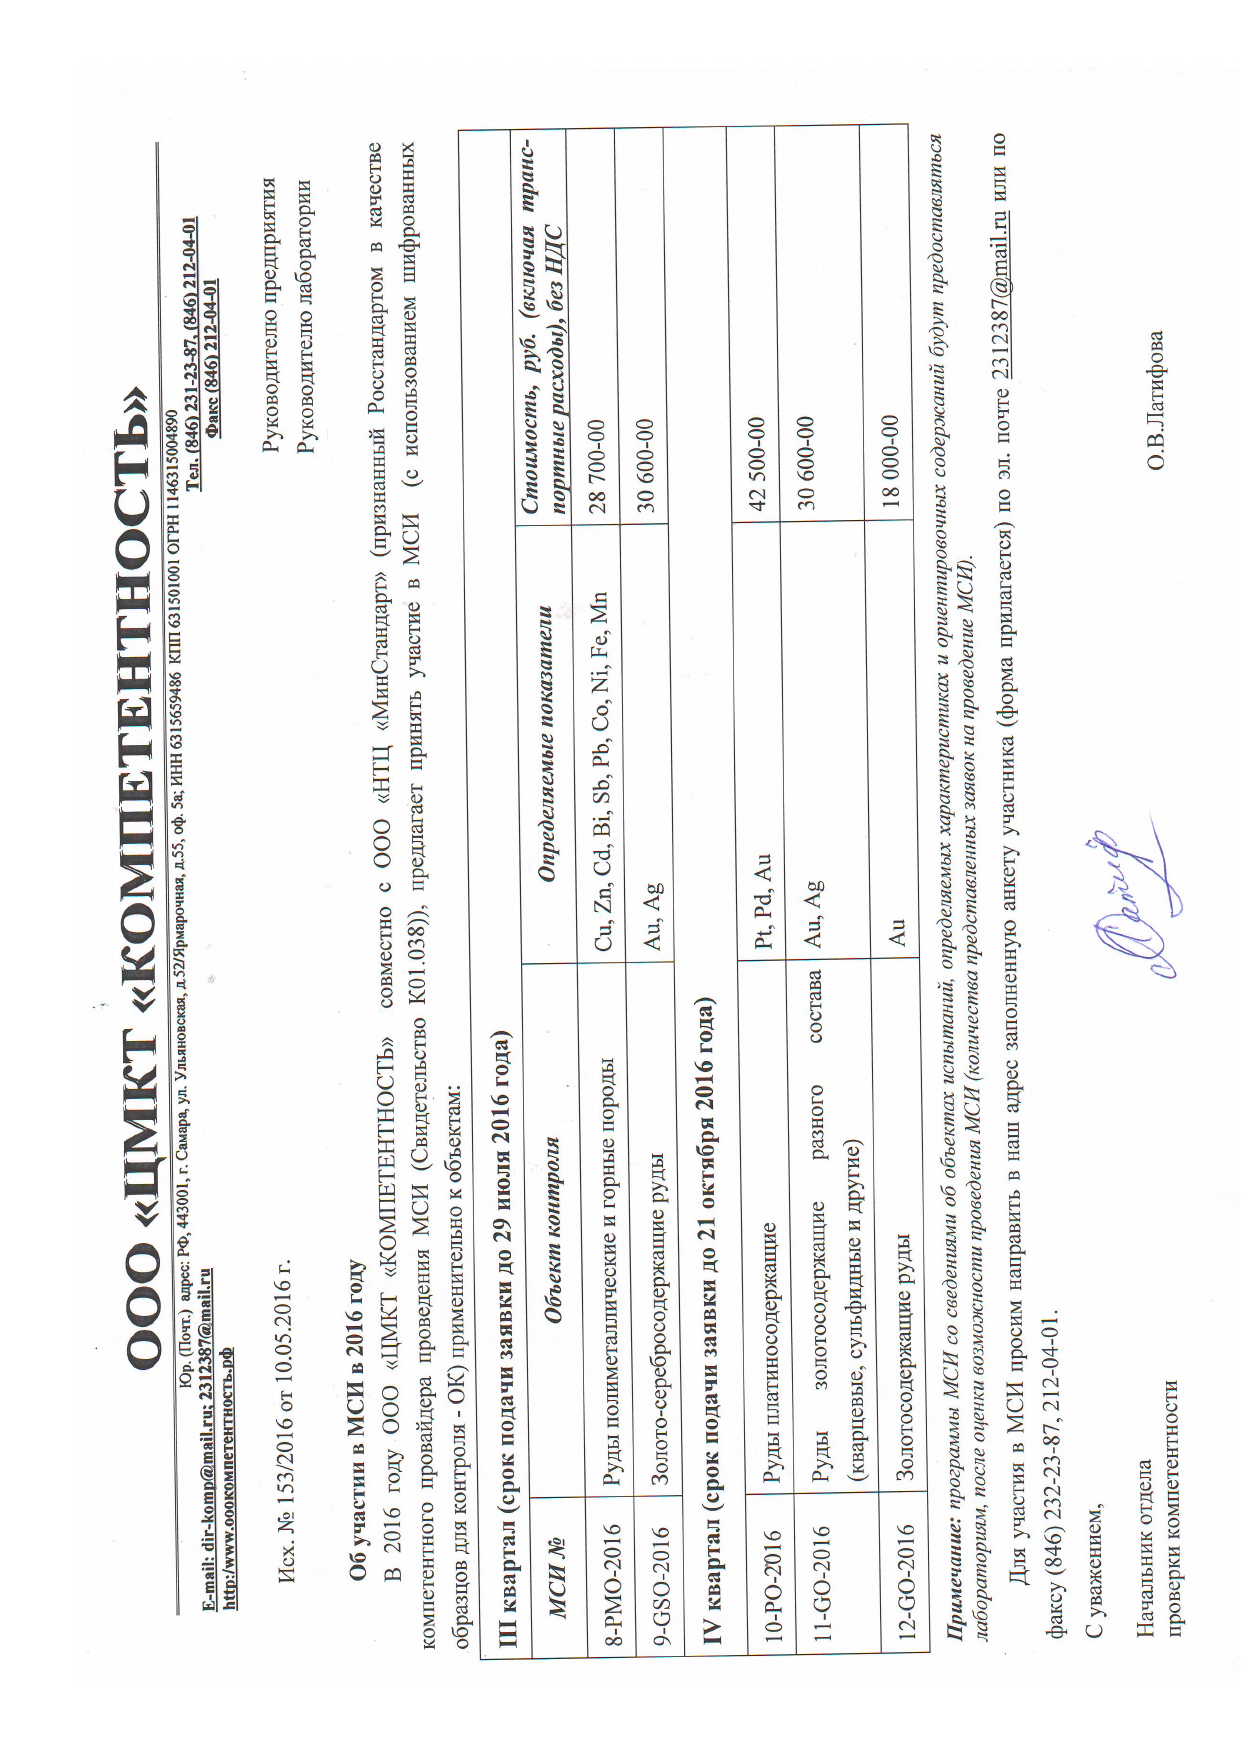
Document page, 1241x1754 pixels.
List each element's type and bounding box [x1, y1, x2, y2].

picture [73, 59, 1241, 1681]
